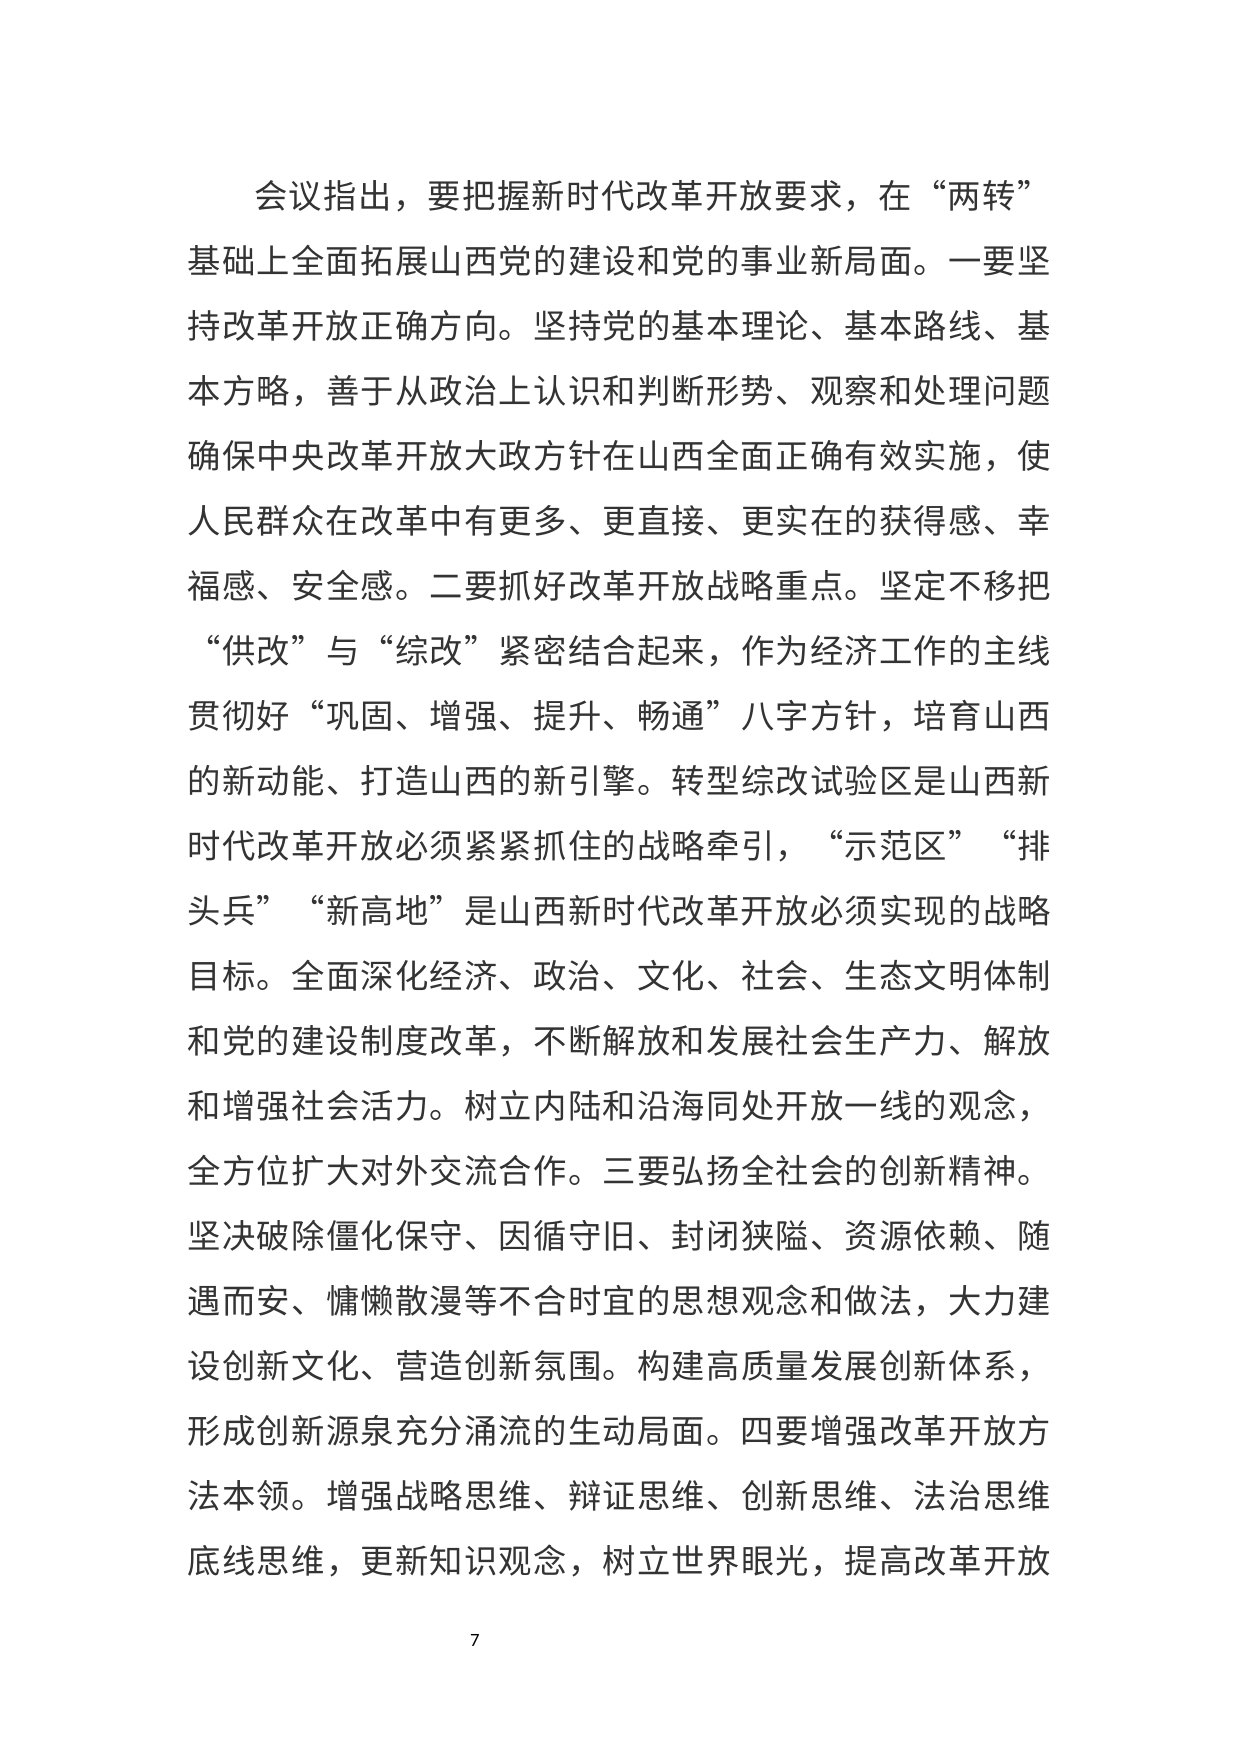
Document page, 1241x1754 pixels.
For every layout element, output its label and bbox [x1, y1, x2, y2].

text [187, 162, 1053, 1592]
